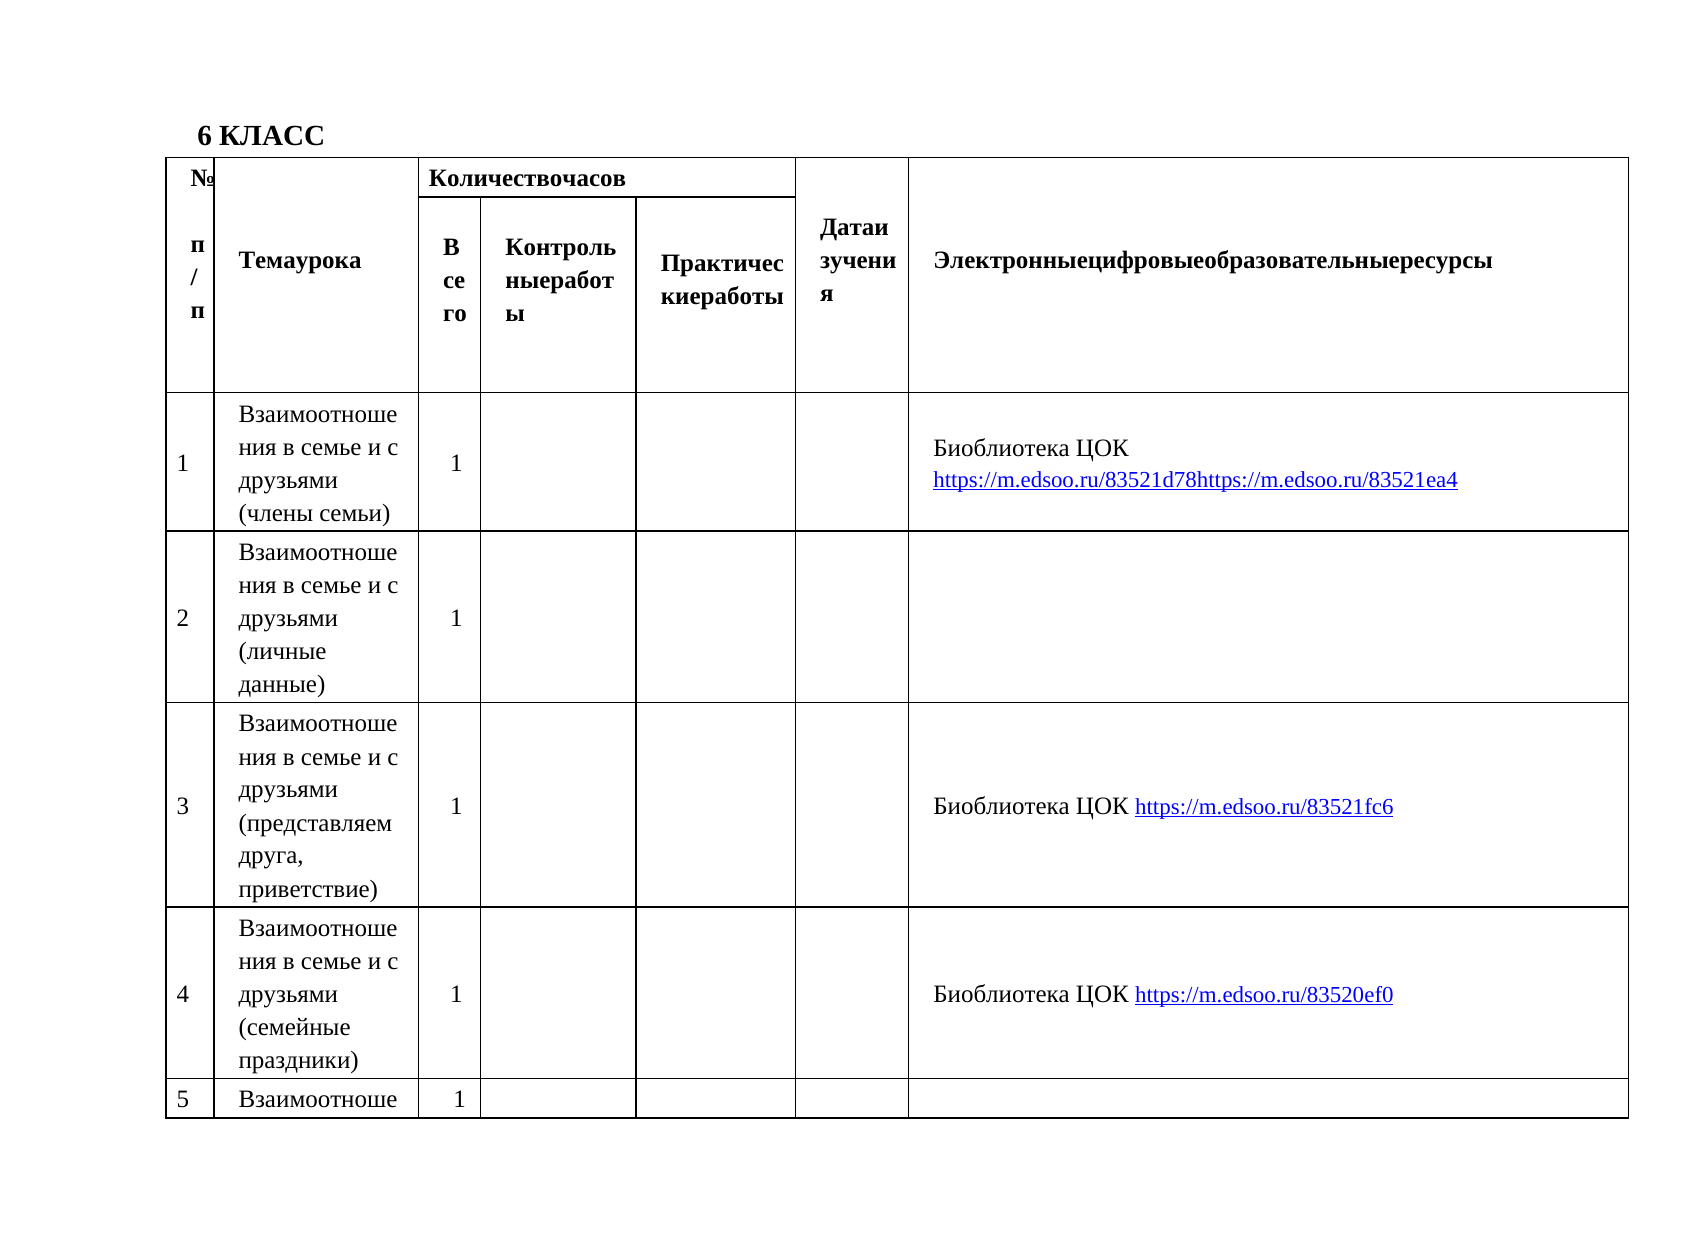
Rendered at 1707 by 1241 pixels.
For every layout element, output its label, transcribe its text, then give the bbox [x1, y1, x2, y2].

table_cell [796, 532, 908, 702]
table_cell [637, 1079, 795, 1117]
table_cell [481, 393, 635, 530]
table_cell 3 [167, 703, 213, 906]
table_cell 1 [167, 393, 213, 530]
table_cell [637, 908, 795, 1078]
table_cell [481, 908, 635, 1078]
table_cell 5 [167, 1079, 213, 1117]
table_cell 1 [419, 532, 480, 702]
table_cell [481, 703, 635, 906]
table_cell [481, 1079, 635, 1117]
table_header Датаизучения [796, 158, 908, 392]
table_cell 1 [419, 393, 480, 530]
table_cell [637, 703, 795, 906]
table_cell [481, 532, 635, 702]
table_cell Взаимоотношения в семье и с друзьями (представляем друга, приветствие) [215, 703, 418, 906]
table_cell 1 [419, 703, 480, 906]
table_header № п/п [167, 158, 213, 392]
table_cell [796, 393, 908, 530]
table_cell [637, 532, 795, 702]
table_cell [909, 1079, 1628, 1117]
table_cell Контрольныеработы [481, 198, 635, 392]
text 6 КЛАСС [190, 118, 1618, 152]
table_cell Взаимоотношения в семье и с друзьями (члены семьи) [215, 393, 418, 530]
table_cell Биоблиотека ЦОК https://m.edsoo.ru/83521d78https://m.edsoo.ru/83521ea4 [909, 393, 1628, 530]
table_cell [796, 1079, 908, 1117]
table_cell Взаимоотношения в семье и с друзьями (семейные праздники) [215, 908, 418, 1078]
table_cell Биоблиотека ЦОК https://m.edsoo.ru/83521fc6 [909, 703, 1628, 906]
table_cell Практическиеработы [637, 198, 795, 392]
table_header Темаурока [215, 158, 418, 392]
table_cell Всего [419, 198, 480, 392]
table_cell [215, 1079, 418, 1117]
table_cell Биоблиотека ЦОК https://m.edsoo.ru/83520ef0 [909, 908, 1628, 1078]
table_cell 4 [167, 908, 213, 1078]
table_cell [796, 908, 908, 1078]
table_cell 1 [419, 1079, 480, 1117]
table_cell 1 [419, 908, 480, 1078]
table_cell [796, 703, 908, 906]
table_cell [909, 532, 1628, 702]
table_header Электронныецифровыеобразовательныересурсы [909, 158, 1628, 392]
table_header Количествочасов [419, 158, 795, 196]
table_cell 2 [167, 532, 213, 702]
table_cell [637, 393, 795, 530]
table_cell Взаимоотношения в семье и с друзьями (личные данные) [215, 532, 418, 702]
